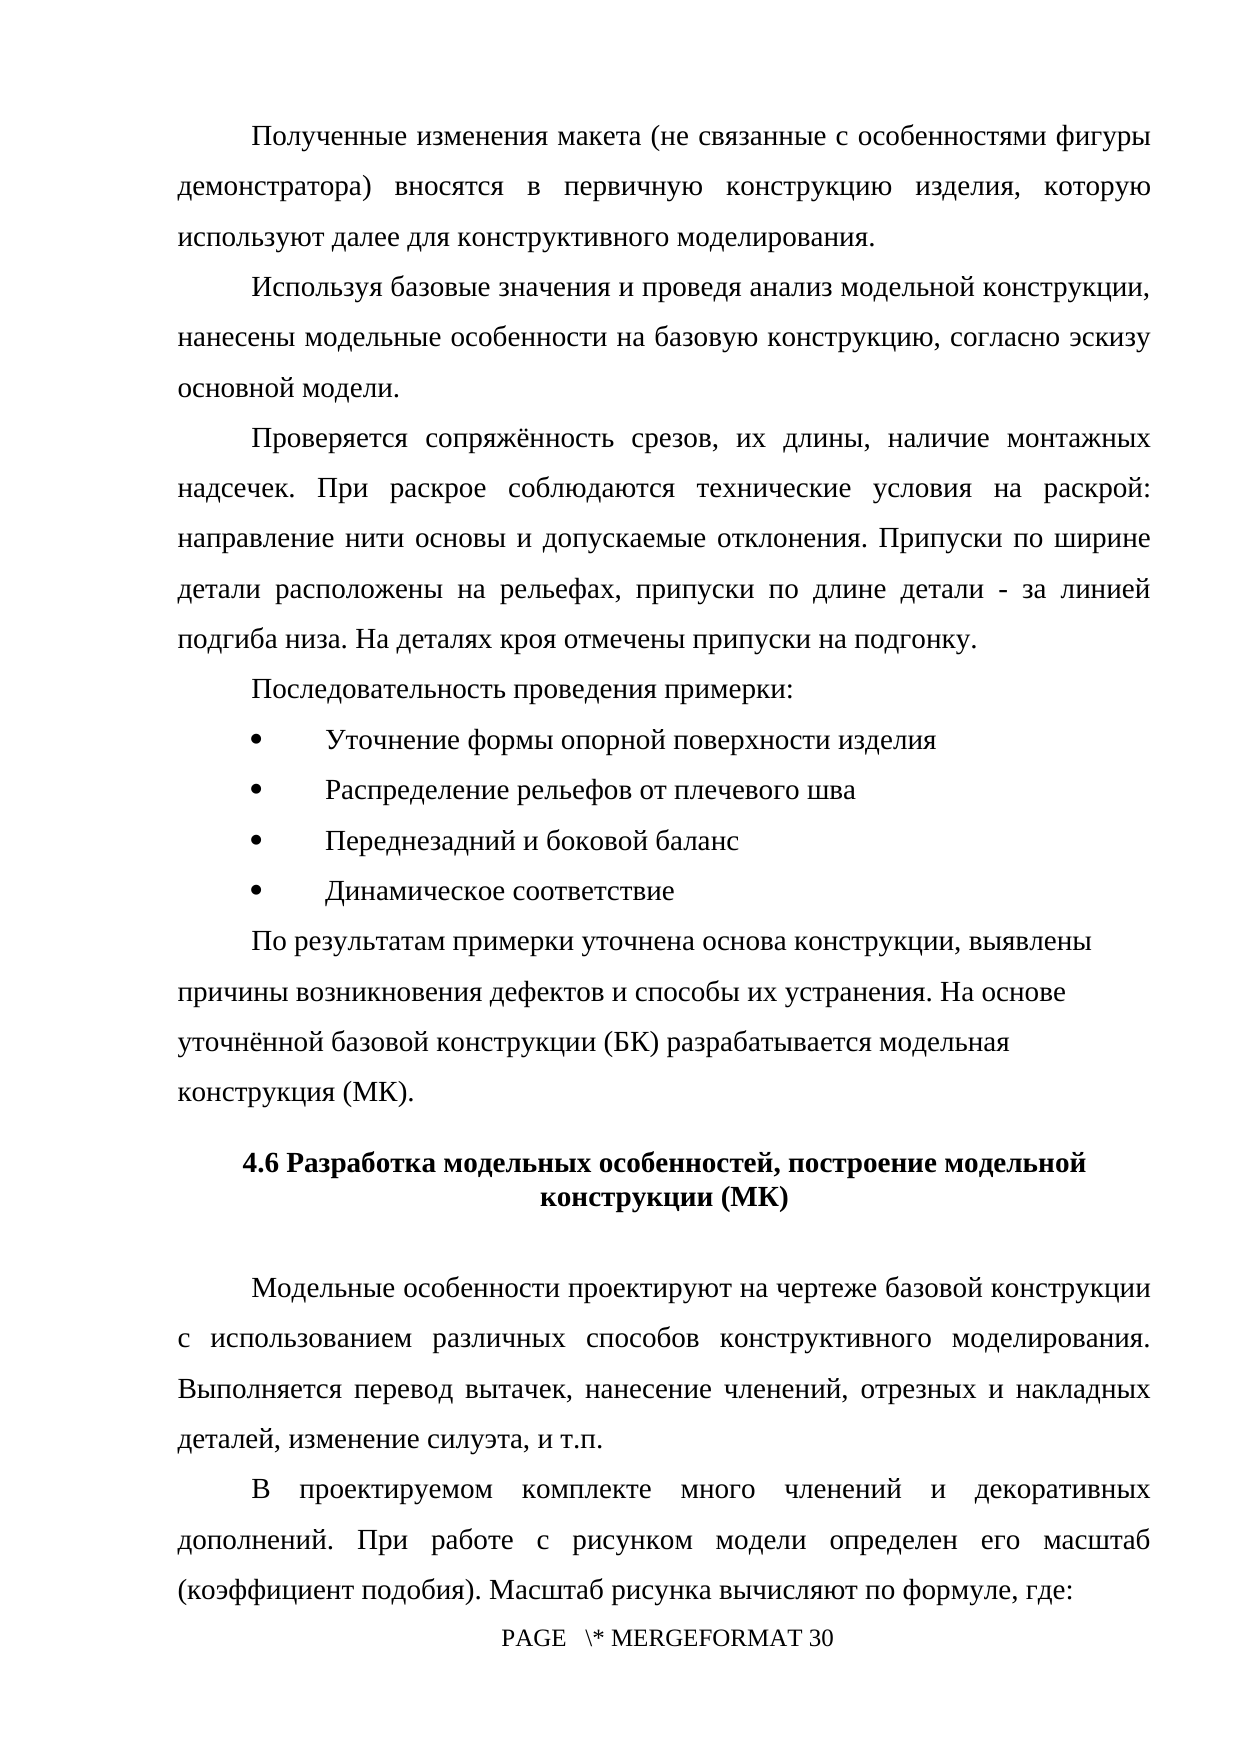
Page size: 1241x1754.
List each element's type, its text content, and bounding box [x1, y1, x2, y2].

text Модельные особенности проектируют на чертеже базовой конструкции с использованием различных способов конструктивного моделирования. Выполняется перевод вытачек, нанесение членений, отрезных и накладных деталей, изменение силуэта, и т.п. [177, 1270, 1152, 1455]
text Полученные изменения макета (не связанные с особенностями фигуры демонстратора) вносятся в первичную конструкцию изделия, которую используют далее для конструктивного моделирования. [177, 118, 1152, 252]
subtitle 4.6 Разработка модельных особенностей, построение модельной конструкции (МК) [177, 1146, 1152, 1213]
list Распределение рельефов от плечевого шва [177, 772, 1152, 806]
list Динамическое соответствие [177, 873, 1152, 907]
list Уточнение формы опорной поверхности изделия [177, 722, 1152, 756]
text Последовательность проведения примерки: [177, 672, 1152, 705]
text Проверяется сопряжённость срезов, их длины, наличие монтажных надсечек. При раскрое соблюдаются технические условия на раскрой: направление нити основы и допускаемые отклонения. Припуски по ширине детали расположены на рельефах, припуски по длине детали - за линией подгиба низа. На деталях кроя отмечены припуски на подгонку. [177, 420, 1152, 655]
text В проектируемом комплекте много членений и декоративных дополнений. При работе с рисунком модели определен его масштаб (коэффициент подобия). Масштаб рисунка вычисляют по формуле, где: [177, 1471, 1152, 1606]
text По результатам примерки уточнена основа конструкции, выявлены причины возникновения дефектов и способы их устранения. На основе уточнённой базовой конструкции (БК) разрабатывается модельная конструкция (МК). [177, 923, 1152, 1108]
list Переднезадний и боковой баланс [177, 823, 1152, 856]
text Используя базовые значения и проведя анализ модельной конструкции, нанесены модельные особенности на базовую конструкцию, согласно эскизу основной модели. [177, 269, 1152, 403]
